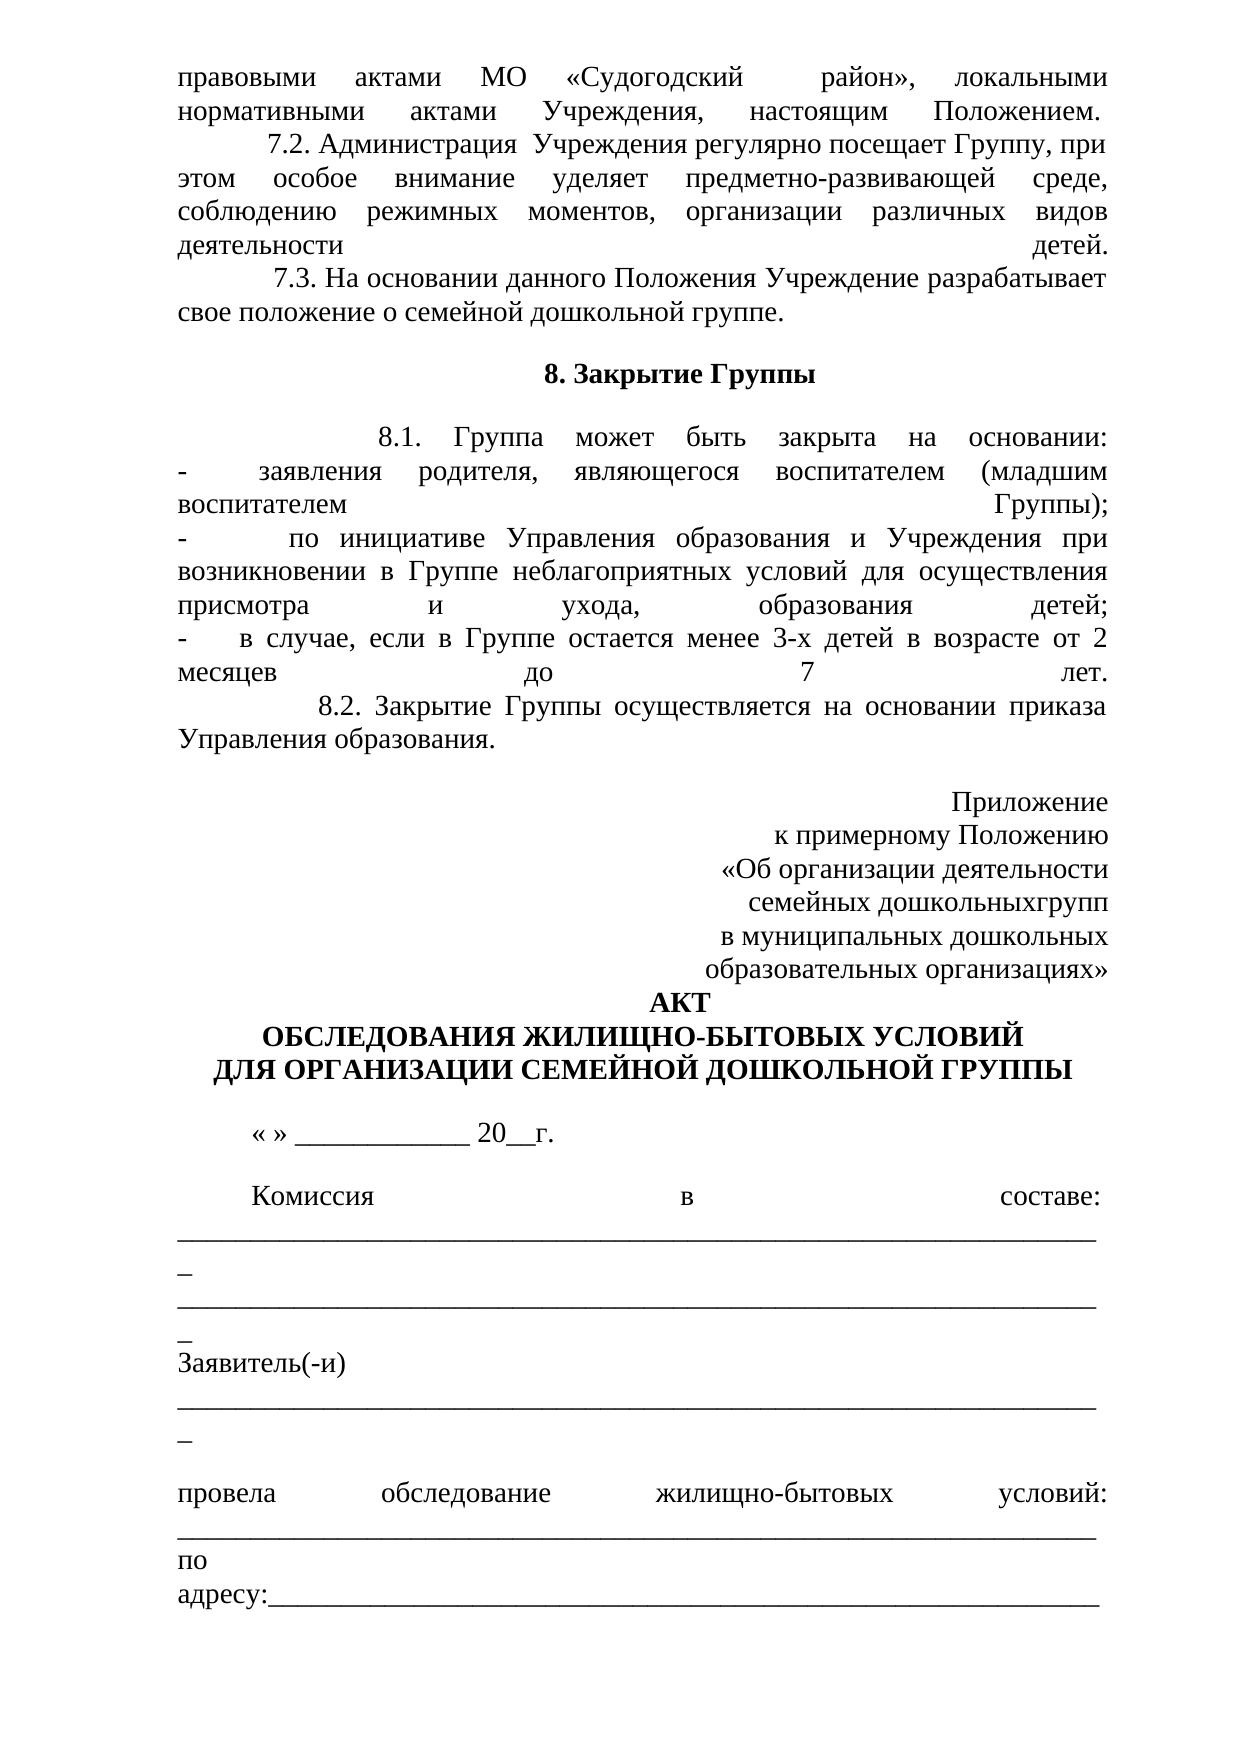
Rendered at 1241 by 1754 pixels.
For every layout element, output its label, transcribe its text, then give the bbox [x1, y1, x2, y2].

text к примерному Положению [177, 817, 1109, 851]
text АКТ ОБСЛЕДОВАНИЯ ЖИЛИЩНО-БЫТОВЫХ УСЛОВИЙ ДЛЯ ОРГАНИЗАЦИИ СЕМЕЙНОЙ ДОШКОЛЬНОЙ ГРУППЫ [177, 985, 1109, 1086]
text Приложение [177, 784, 1109, 817]
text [177, 59, 1109, 327]
text 8. Закрытие Группы [177, 357, 1109, 390]
text в муниципальных дошкольных образовательных организациях» [177, 918, 1109, 985]
text « » ____________ 20__г. [177, 1115, 1109, 1148]
text «Об организации деятельности [177, 851, 1109, 884]
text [177, 1475, 1109, 1609]
text Комиссия в составе: ________________________________________________________________ ________________________________________________________________ Заявитель(-и) ________________________________________________________________ [177, 1178, 1109, 1446]
text 8.1. Группа может быть закрыта на основании: - заявления родителя, являющегося воспитателем (младшим воспитателем Группы); - по инициативе Управления образования и Учреждения при возникновении в Группе неблагоприятных условий для осуществления присмотра и ухода, образования детей; - в случае, если в Группе остается менее 3-х детей в возрасте от 2 месяцев до 7 лет. 8.2. Закрытие Группы осуществляется на основании приказа Управления образования. [177, 419, 1109, 755]
text семейных дошкольныхгрупп [177, 884, 1109, 918]
